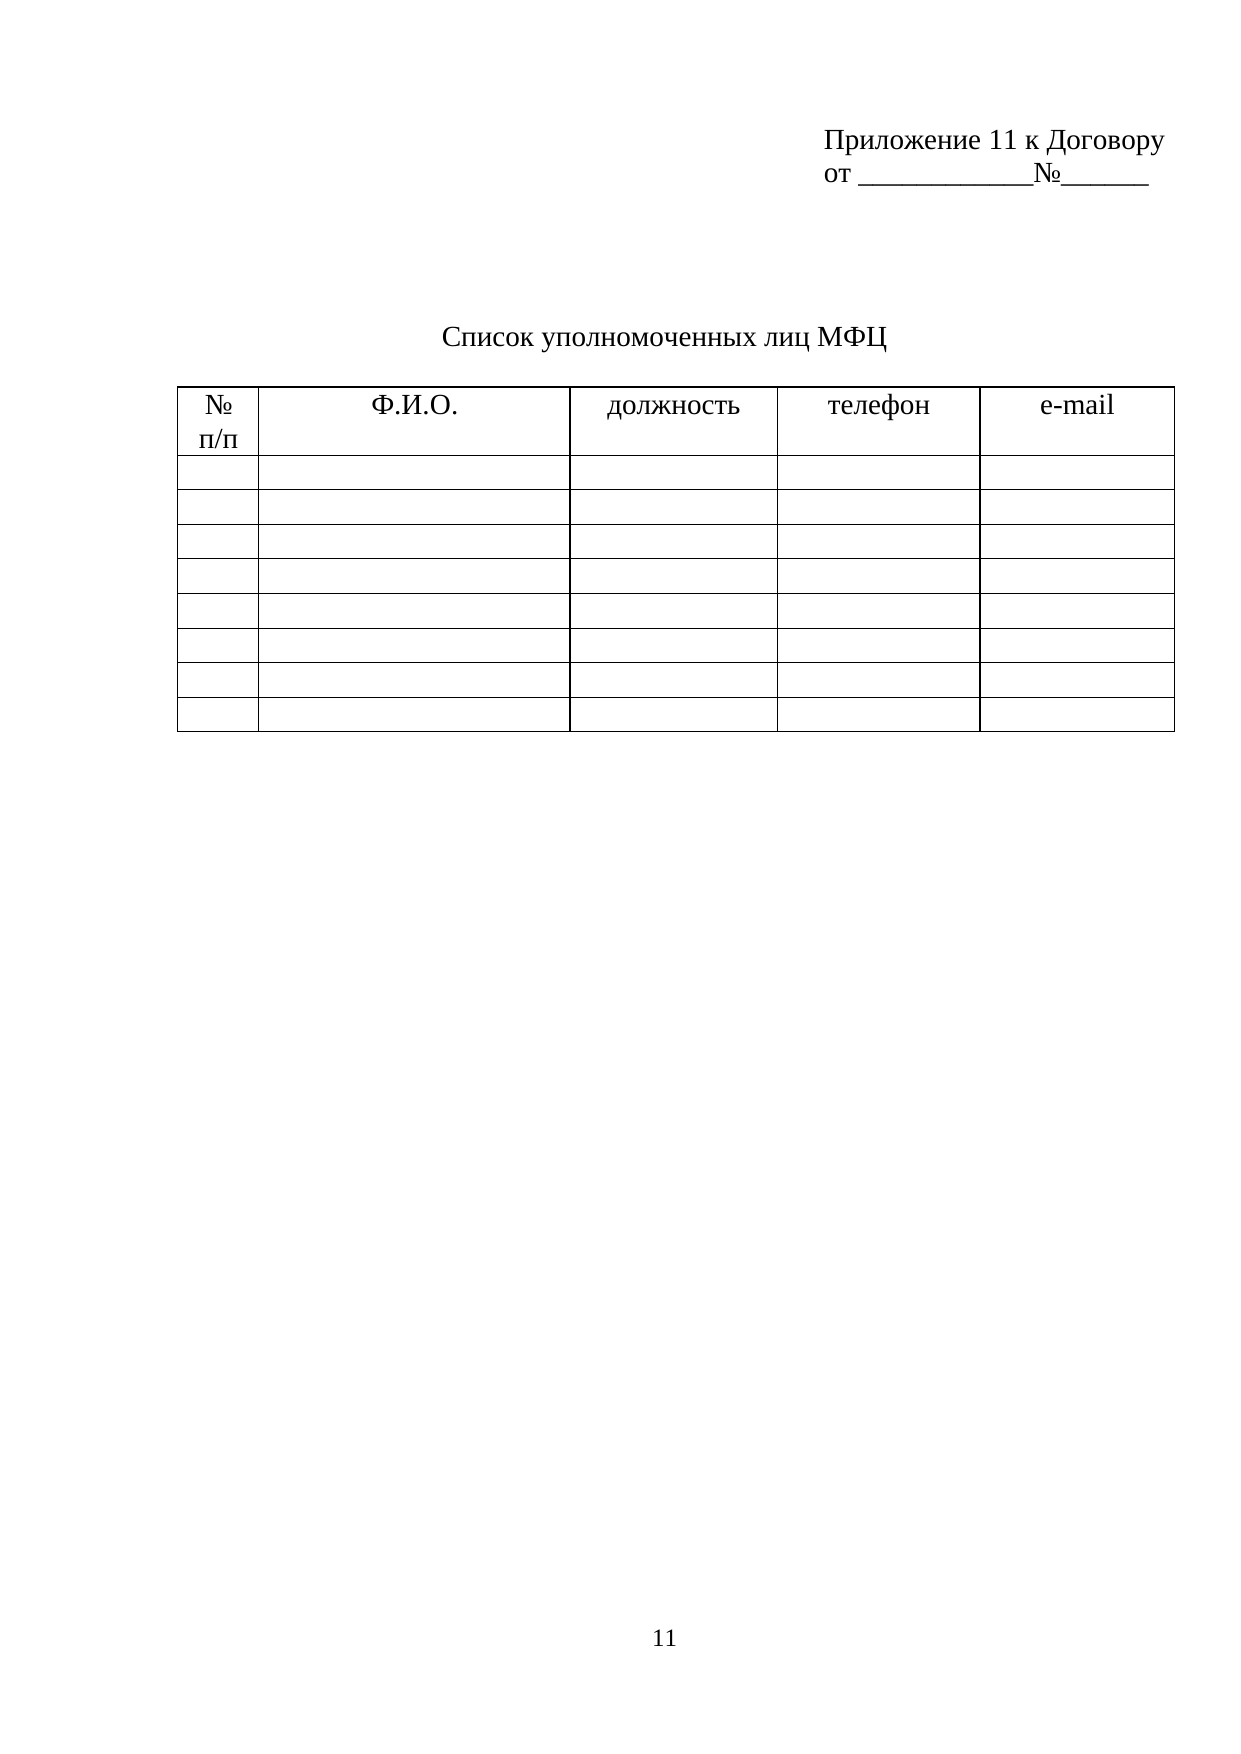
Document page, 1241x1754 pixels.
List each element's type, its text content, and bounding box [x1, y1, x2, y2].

table_header № п/п [178, 388, 258, 454]
table_cell [778, 559, 979, 593]
table_cell [259, 525, 569, 558]
table_cell [778, 525, 979, 558]
table_cell [259, 490, 569, 524]
table_cell [571, 456, 777, 489]
table_cell [571, 698, 777, 731]
table_cell [778, 629, 979, 662]
table_header должность [571, 388, 777, 454]
table_cell [178, 629, 258, 662]
table_cell [259, 456, 569, 489]
table_cell [981, 663, 1174, 697]
table_cell [981, 629, 1174, 662]
table_cell [571, 663, 777, 697]
table_cell [778, 490, 979, 524]
table_cell [178, 594, 258, 627]
table_cell [178, 490, 258, 524]
table_cell [259, 663, 569, 697]
table_cell [571, 490, 777, 524]
table_cell [571, 594, 777, 627]
table_cell [178, 698, 258, 731]
table_cell [259, 559, 569, 593]
table_cell [571, 525, 777, 558]
table_cell [259, 629, 569, 662]
table_cell [981, 490, 1174, 524]
table_cell [571, 629, 777, 662]
table_cell [178, 525, 258, 558]
table_cell [981, 559, 1174, 593]
table_cell [178, 456, 258, 489]
table_cell [981, 698, 1174, 731]
table_cell [778, 663, 979, 697]
text Список уполномоченных лиц МФЦ [177, 319, 1152, 353]
table_cell [981, 525, 1174, 558]
table_cell [178, 663, 258, 697]
table_header e-mail [981, 388, 1174, 454]
table_cell [981, 594, 1174, 627]
table_header Ф.И.О. [259, 388, 569, 454]
table_cell [178, 559, 258, 593]
table_cell [571, 559, 777, 593]
table_cell [778, 456, 979, 489]
table_cell [259, 594, 569, 627]
table_cell [778, 698, 979, 731]
table_cell [778, 594, 979, 627]
table_cell [981, 456, 1174, 489]
table_cell [259, 698, 569, 731]
table_header телефон [778, 388, 979, 454]
